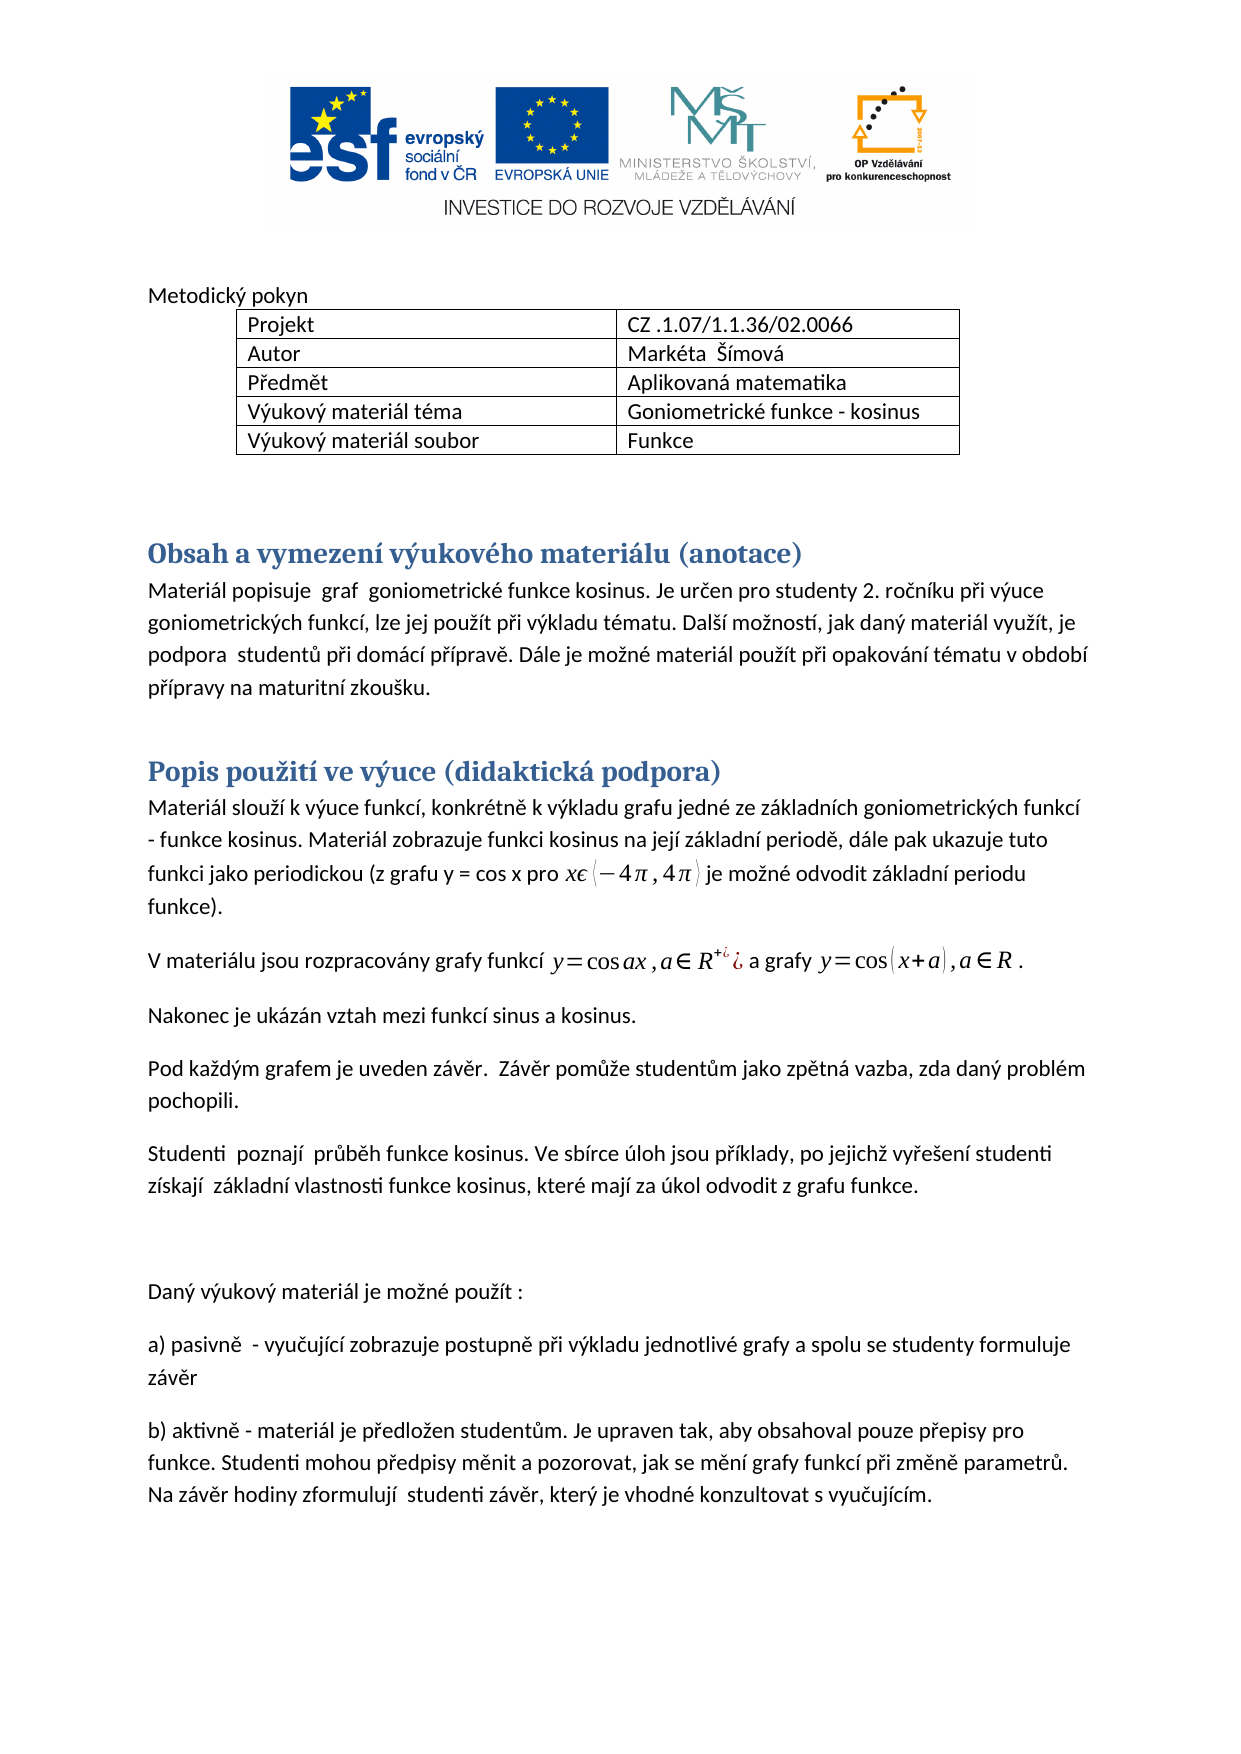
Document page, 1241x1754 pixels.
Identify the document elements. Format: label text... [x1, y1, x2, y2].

text Nakonec je ukázán vztah mezi funkcí sinus a kosinus. [148, 1001, 1093, 1029]
text Daný výukový materiál je možné použít : [148, 1277, 1093, 1306]
text Materiál slouží k výuce funkcí, konkrétně k výkladu grafu jedné ze základních goniometrických funkcí - funkce kosinus. Materiál zobrazuje funkci kosinus na její základní periodě, dále pak ukazuje tuto funkci jako periodickou (z grafu y = cos x pro je možné odvodit základní periodu funkce). [148, 793, 1093, 920]
table_cell Výukový materiál téma [237, 397, 616, 425]
text Metodický pokyn [148, 281, 1093, 309]
text a) pasivně - vyučující zobrazuje postupně při výkladu jednotlivé grafy a spolu se studenty formuluje závěr [148, 1331, 1093, 1391]
table_cell Předmět [237, 368, 616, 396]
subtitle Popis použití ve výuce (didaktická podpora) [148, 755, 1093, 788]
text b) aktivně - materiál je předložen studentům. Je upraven tak, aby obsahoval pouze přepisy pro funkce. Studenti mohou předpisy měnit a pozorovat, jak se mění grafy funkcí při změně parametrů. Na závěr hodiny zformulují studenti závěr, který je vhodné konzultovat s vyučujícím. [148, 1416, 1093, 1508]
table_cell Výukový materiál soubor [237, 426, 616, 454]
table_cell Autor [237, 339, 616, 367]
text Studenti poznají průběh funkce kosinus. Ve sbírce úloh jsou příklady, po jejichž vyřešení studenti získají základní vlastnosti funkce kosinus, které mají za úkol odvodit z grafu funkce. [148, 1139, 1093, 1199]
table_cell Funkce [617, 426, 959, 454]
text V materiálu jsou rozpracovány grafy funkcí a grafy . [148, 945, 1093, 976]
text Pod každým grafem je uveden závěr. Závěr pomůže studentům jako zpětná vazba, zda daný problém pochopili. [148, 1054, 1093, 1114]
text Materiál popisuje graf goniometrické funkce kosinus. Je určen pro studenty 2. ročníku při výuce goniometrických funkcí, lze jej použít při výkladu tématu. Další možností, jak daný materiál využít, je podpora studentů při domácí přípravě. Dále je možné materiál použít při opakování tématu v období přípravy na maturitní zkoušku. [148, 576, 1093, 701]
table_cell Aplikovaná matematika [617, 368, 959, 396]
table_cell Goniometrické funkce - kosinus [617, 397, 959, 425]
subtitle Obsah a vymezení výukového materiálu (anotace) [148, 538, 1093, 571]
table_header CZ .1.07/1.1.36/02.0066 [617, 310, 959, 338]
table_cell Markéta Šímová [617, 339, 959, 367]
table_header Projekt [237, 310, 616, 338]
